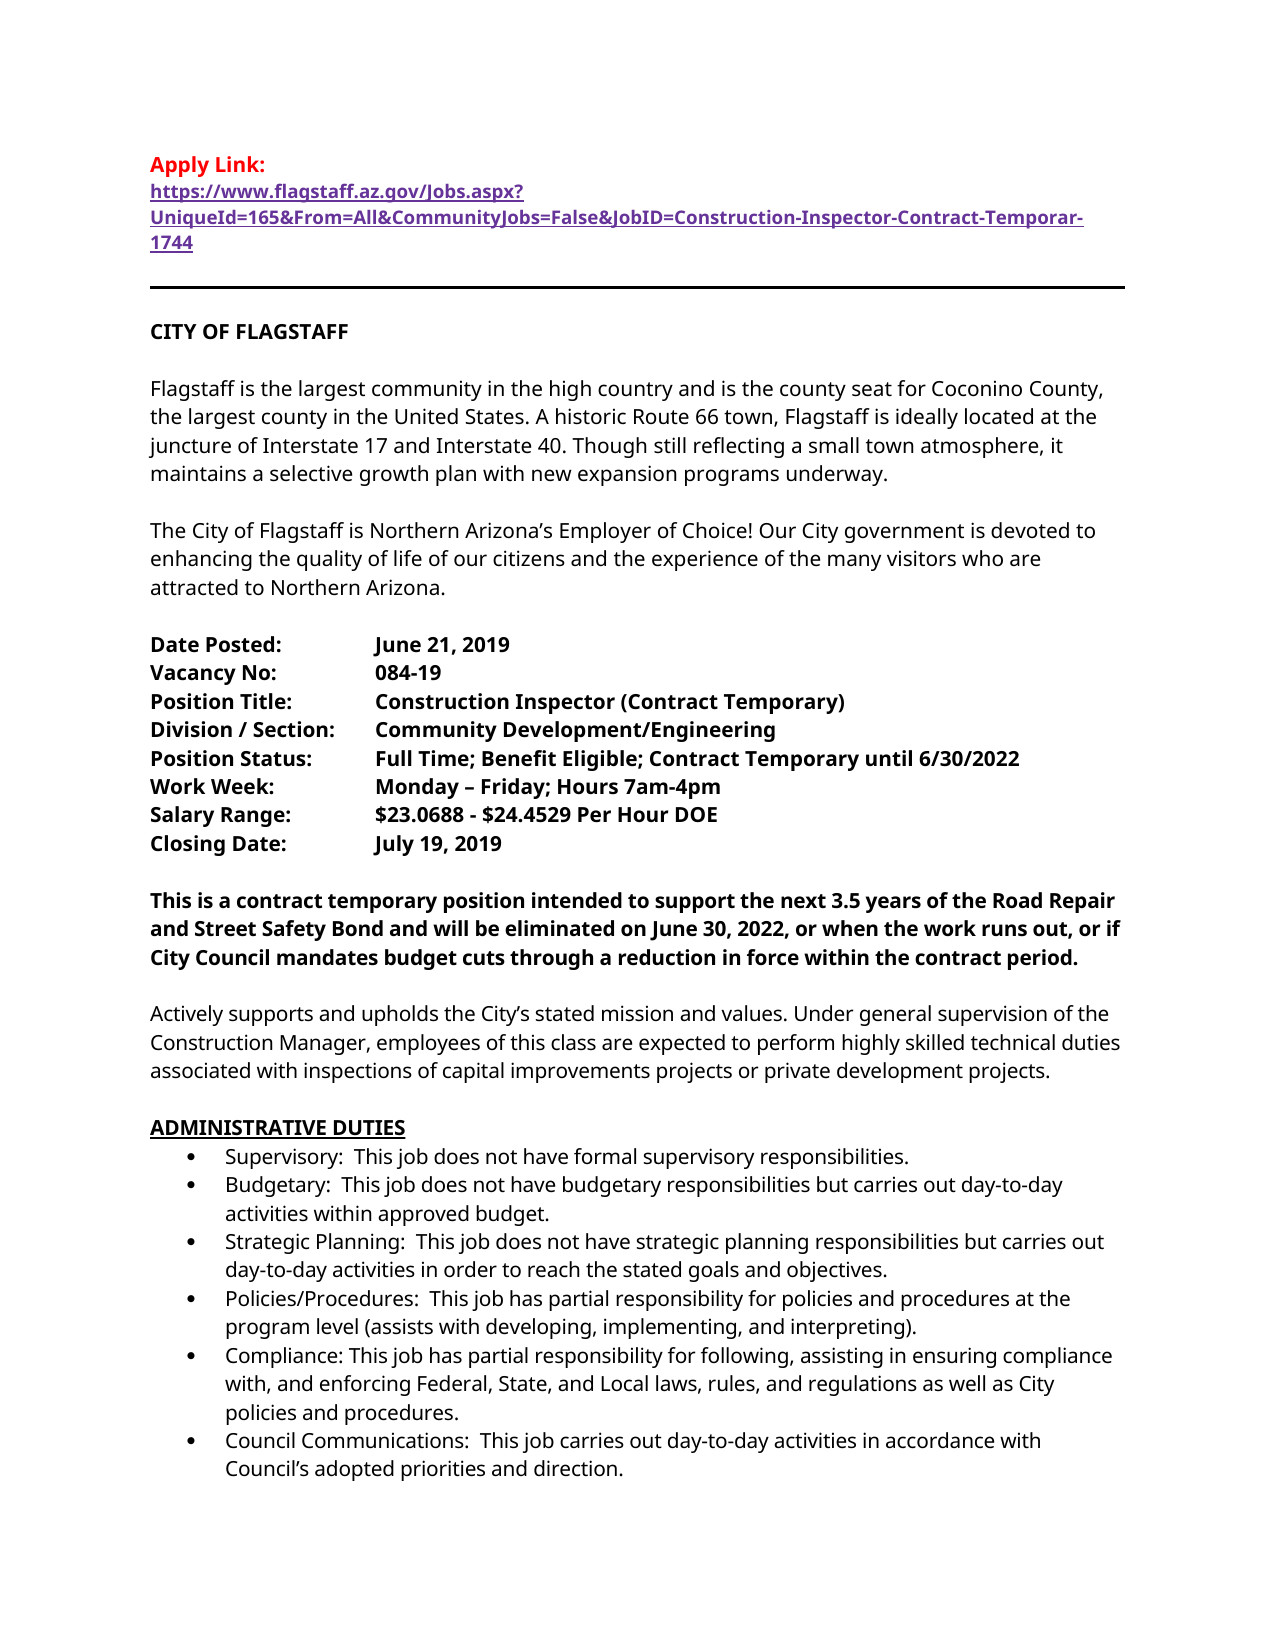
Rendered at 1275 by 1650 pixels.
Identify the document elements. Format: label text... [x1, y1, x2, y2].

text Flagstaff is the largest community in the high country and is the county seat for Coconino County, the largest county in the United States. A historic Route 66 town, Flagstaff is ideally located at the juncture of Interstate 17 and Interstate 40. Though still reflecting a small town atmosphere, it maintains a selective growth plan with new expansion programs underway. [150, 374, 1125, 488]
text Closing Date: July 19, 2019 [150, 829, 1125, 857]
text CITY OF FLAGSTAFF [150, 317, 1125, 346]
text Apply Link: [150, 150, 1125, 178]
list Strategic Planning: This job does not have strategic planning responsibilities but carries out day-to-day activities in order to reach the stated goals and objectives. [187, 1227, 1125, 1284]
list Compliance: This job has partial responsibility for following, assisting in ensuring compliance with, and enforcing Federal, State, and Local laws, rules, and regulations as well as City policies and procedures. [187, 1341, 1125, 1426]
text Division / Section: Community Development/Engineering [150, 715, 1125, 744]
text The City of Flagstaff is Northern Arizona’s Employer of Choice! Our City government is devoted to enhancing the quality of life of our citizens and the experience of the many visitors who are attracted to Northern Arizona. [150, 516, 1125, 601]
text Position Title: Construction Inspector (Contract Temporary) [150, 687, 1125, 715]
text Vacancy No: 084-19 [150, 658, 1125, 687]
list Policies/Procedures: This job has partial responsibility for policies and procedures at the program level (assists with developing, implementing, and interpreting). [187, 1284, 1125, 1341]
text This is a contract temporary position intended to support the next 3.5 years of the Road Repair and Street Safety Bond and will be eliminated on June 30, 2022, or when the work runs out, or if City Council mandates budget cuts through a reduction in force within the contract period. [150, 886, 1125, 971]
text https://www.flagstaff.az.gov/Jobs.aspx?UniqueId=165&From=All&CommunityJobs=False&JobID=Construction-Inspector-Contract-Temporar-1744 [150, 178, 1125, 255]
list Supervisory: This job does not have formal supervisory responsibilities. [187, 1142, 1125, 1170]
text Work Week: Monday – Friday; Hours 7am-4pm [150, 772, 1125, 801]
list Council Communications: This job carries out day-to-day activities in accordance with Council’s adopted priorities and direction. [187, 1426, 1125, 1483]
list Budgetary: This job does not have budgetary responsibilities but carries out day-to-day activities within approved budget. [187, 1170, 1125, 1227]
text ADMINISTRATIVE DUTIES [150, 1113, 1125, 1142]
text Position Status: Full Time; Benefit Eligible; Contract Temporary until 6/30/2022 [150, 744, 1125, 772]
text Date Posted: June 21, 2019 [150, 630, 1125, 658]
text Actively supports and upholds the City’s stated mission and values. Under general supervision of the Construction Manager, employees of this class are expected to perform highly skilled technical duties associated with inspections of capital improvements projects or private development projects. [150, 999, 1125, 1085]
text Salary Range: $23.0688 - $24.4529 Per Hour DOE [150, 801, 1125, 829]
